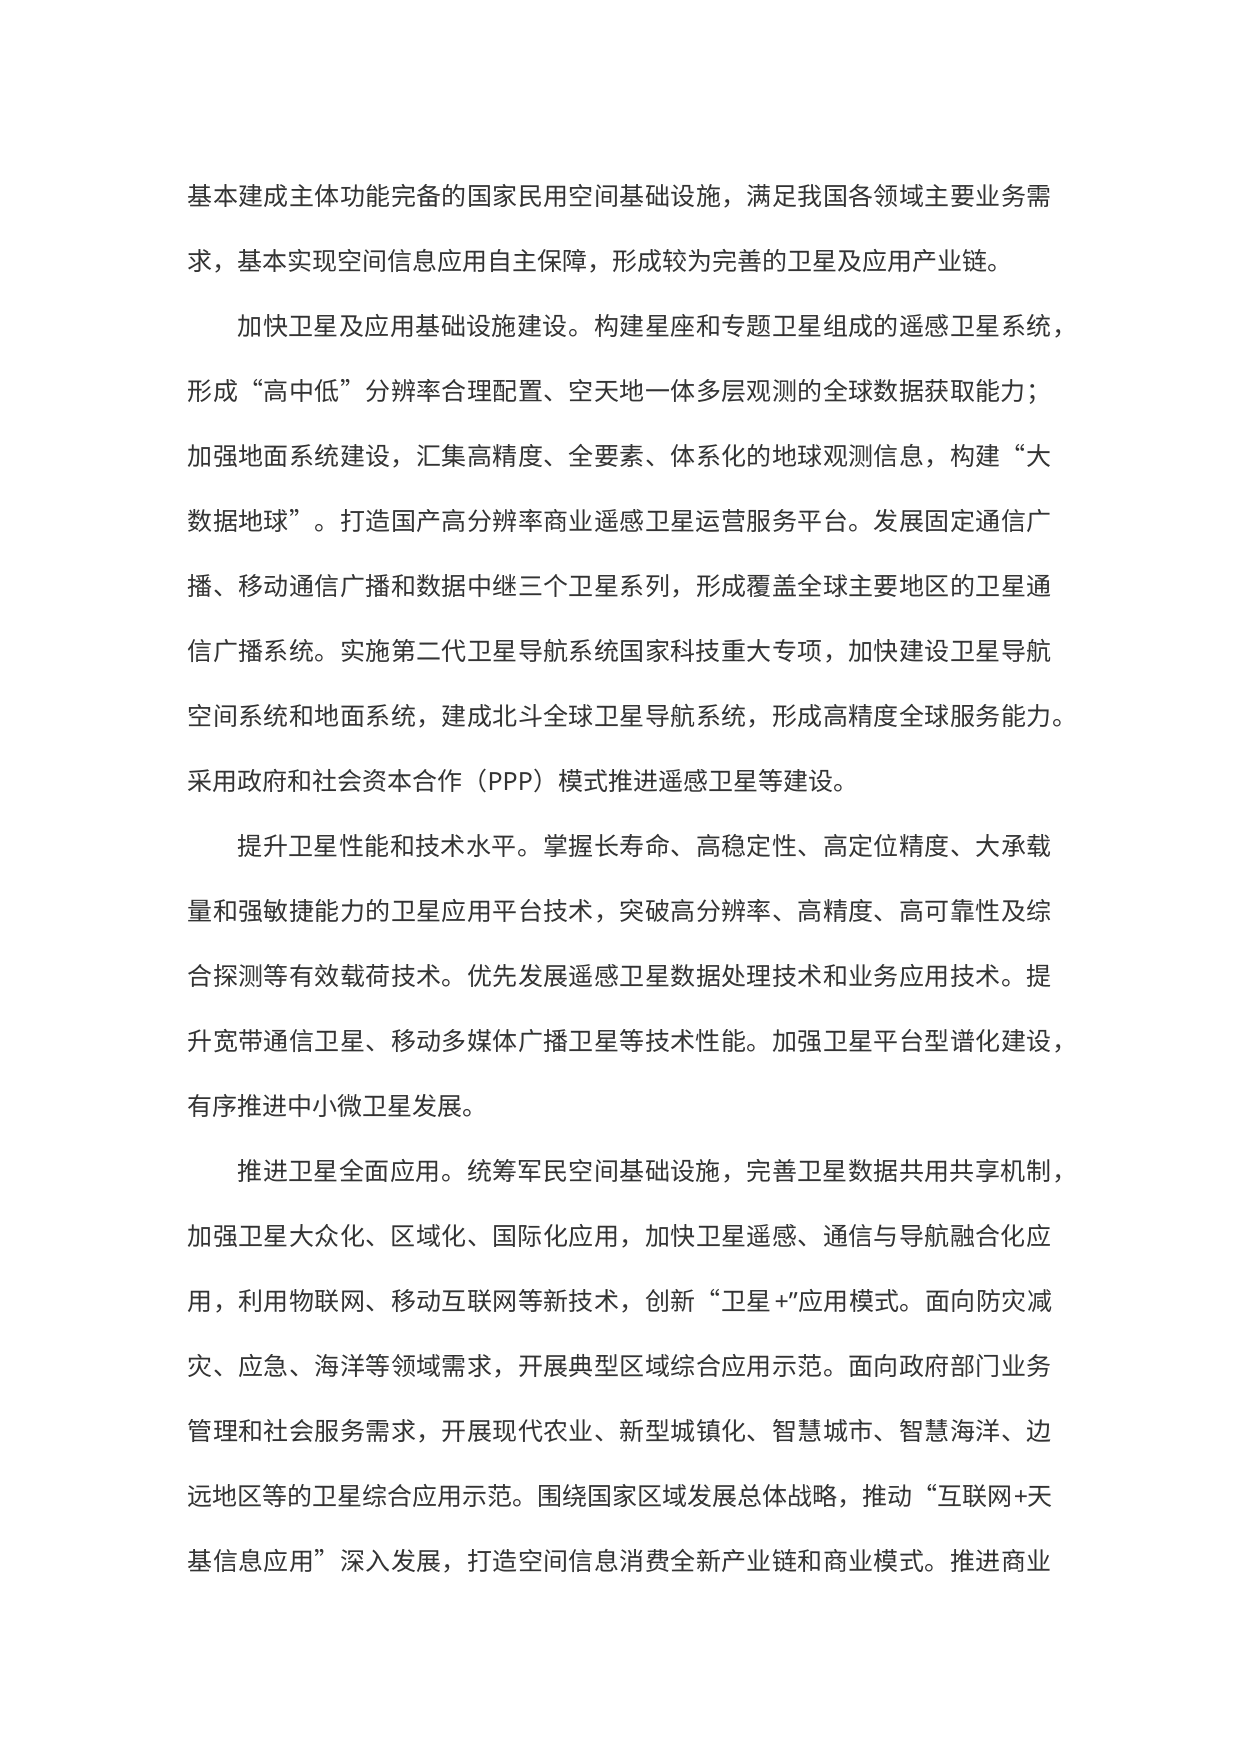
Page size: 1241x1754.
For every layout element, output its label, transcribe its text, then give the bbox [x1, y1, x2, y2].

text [187, 1137, 1053, 1592]
text 加快卫星及应用基础设施建设。构建星座和专题卫星组成的遥感卫星系统，形成“高中低”分辨率合理配置、空天地一体多层观测的全球数据获取能力；加强地面系统建设，汇集高精度、全要素、体系化的地球观测信息，构建“大数据地球”。打造国产高分辨率商业遥感卫星运营服务平台。发展固定通信广播、移动通信广播和数据中继三个卫星系列，形成覆盖全球主要地区的卫星通信广播系统。实施第二代卫星导航系统国家科技重大专项，加快建设卫星导航空间系统和地面系统，建成北斗全球卫星导航系统，形成高精度全球服务能力。采用政府和社会资本合作（PPP）模式推进遥感卫星等建设。 [187, 292, 1053, 812]
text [187, 162, 1053, 292]
text 提升卫星性能和技术水平。掌握长寿命、高稳定性、高定位精度、大承载量和强敏捷能力的卫星应用平台技术，突破高分辨率、高精度、高可靠性及综合探测等有效载荷技术。优先发展遥感卫星数据处理技术和业务应用技术。提升宽带通信卫星、移动多媒体广播卫星等技术性能。加强卫星平台型谱化建设，有序推进中小微卫星发展。 [187, 812, 1053, 1137]
